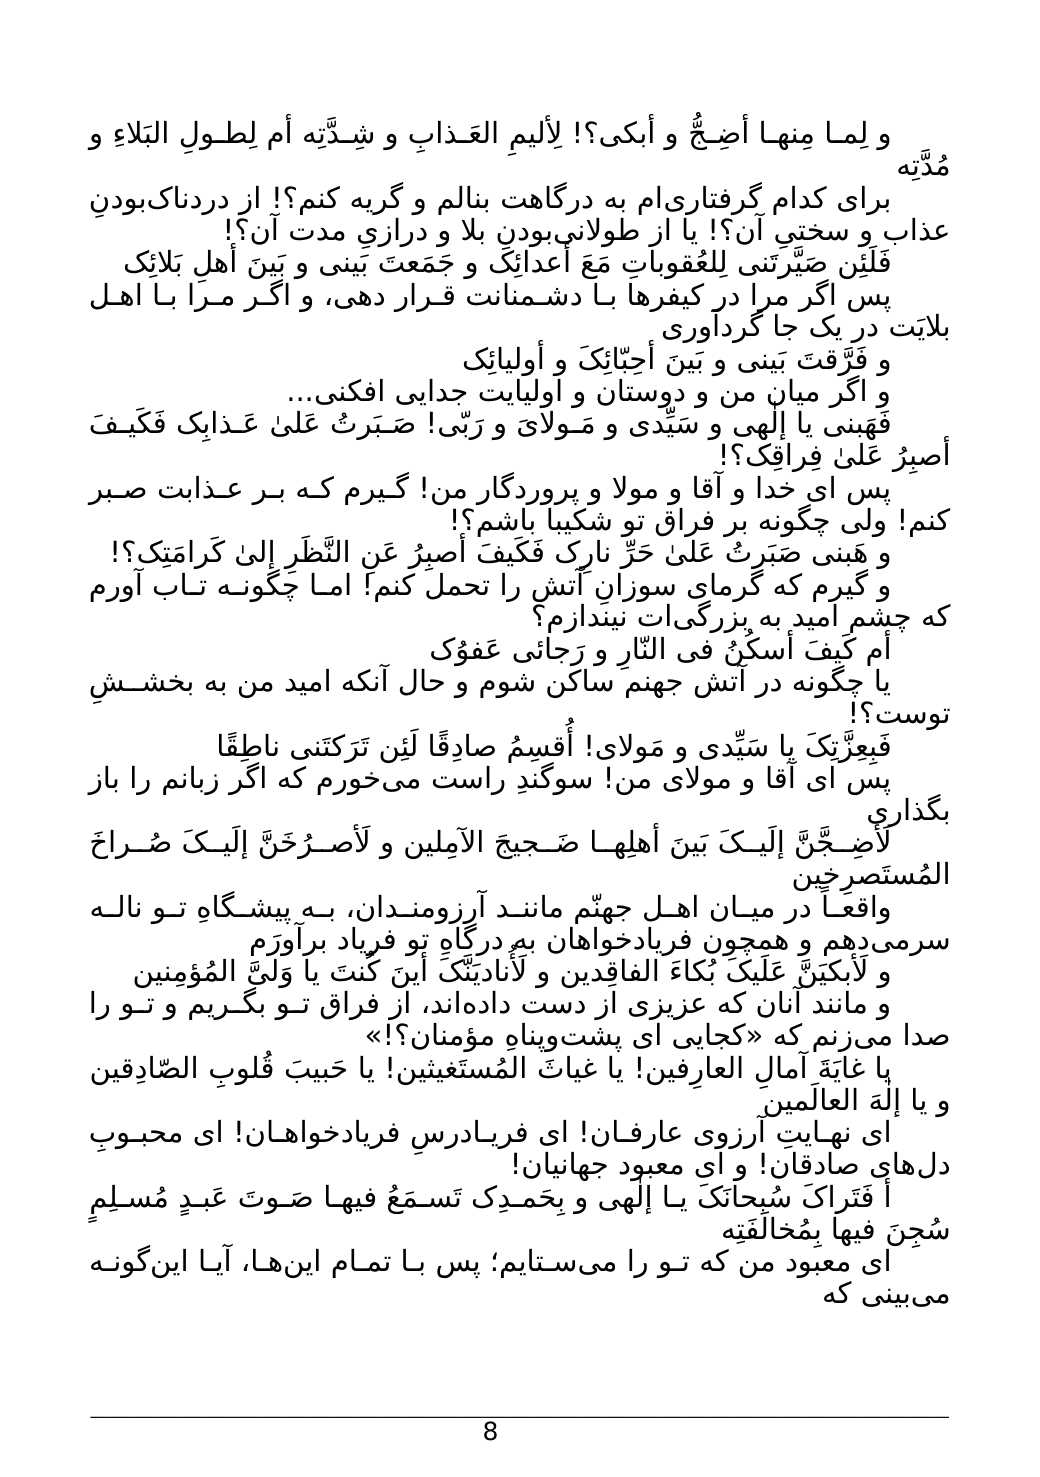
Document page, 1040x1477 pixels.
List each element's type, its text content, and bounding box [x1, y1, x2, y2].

text و اگر میان من و دوستان و اولیایت جدایی افکنی... [89, 376, 951, 408]
text فَبِعِزَّتِکَ یا سَیِّدی و مَولاى! أُقسِمُ صادِقًا لَئِن تَرَکتَنی ناطِقًا [89, 730, 951, 763]
text و لَأبکیَنَّ عَلَیکَ بُکاءَ الفاقِدین و لَأُنادیَنَّکَ أینَ کُنتَ یا وَلیَّ المُؤمِنین [89, 956, 951, 988]
text أ فَتَراکَ سُبحانَکَ یا إلٰهی و بِحَمدِک تَسمَعُ فیها صَوتَ عَبدٍ مُسلِمٍ سُجِنَ فیها بِمُخالَفَتِه [89, 1182, 951, 1246]
text و لِما مِنها أضِجُّ و أبکی؟! لِألیمِ العَذابِ و شِدَّتِه أم لِطولِ البَلاءِ و مُدَّتِه [89, 118, 951, 183]
text و هَبنی صَبَرتُ عَلىٰ حَرِّ نارِک فَکَیفَ أصبِرُ عَنِ النَّظَرِ إلىٰ کَرامَتِک؟! [89, 537, 951, 569]
text و فَرَّقتَ بَینی و بَینَ أحِبّائِکَ و أولیائِک [89, 344, 951, 376]
text پس اگر مرا در کیفرها با دشمنانت قرار دهی، و اگر مرا با اهل بلایَت در یک جا گردآوری [89, 279, 951, 344]
text یا چگونه در آتش جهنم ساکن شوم و حال آنکه امید من به بخششِ توست؟! [89, 666, 951, 730]
text لَأضِجَّنَّ إلَیکَ بَینَ أهلِها ضَجیجَ الآمِلین و لَأصرُخَنَّ إلَیکَ صُراخَ المُستَصرِخین [89, 827, 951, 892]
text ای معبود من که تو را می‌ستایم؛ پس با تمام این‌ها، آیا این‌گونه می‌بینی که [89, 1246, 951, 1311]
text واقعاً در میان اهل جهنّم مانند آرزومندان، به پیشگاهِ تو ناله سرمی‌دهم و همچون فریادخواهان به درگاهِ تو فریاد برآورَم [89, 892, 951, 956]
text برای کدام گرفتاری‌ام به درگاهت بنالم و گریه کنم؟! از دردناک‌بودنِ عذاب و سختیِ آن؟! یا از طولانی‌بودنِ بلا و درازیِ مدت آن؟! [89, 183, 951, 247]
text و گیرم که گرمای سوزانِ آتش را تحمل کنم! اما چگونه تاب آورم که چشم امید به بزرگی‌ات نیندازم؟ [89, 569, 951, 634]
text و مانند آنان که عزیزی از دست داده‌اند، از فراق تو بگریم و تو را صدا می‌زنم که «کجایی ای پشت‌وپناهِ مؤمنان؟!» [89, 988, 951, 1053]
text پس ای خدا و آقا و مولا و پروردگار من! گیرم که بر عذابت صبر کنم! ولی چگونه بر فراق تو شکیبا باشم؟! [89, 473, 951, 537]
text پس ای آقا و مولای من! سوگندِ راست می‌خورم که اگر زبانم را باز بگذاری [89, 763, 951, 827]
text أم کَیفَ أسکُنُ فی النّارِ و رَجائی عَفوُک [89, 634, 951, 666]
text ای نهایتِ آرزوی عارفان! ای فریادرسِ فریادخواهان! ای محبوبِ دل‌های صادقان! و ای معبود جهانیان! [89, 1117, 951, 1182]
text یا غایَةَ آمالِ العارِفین! یا غیاثَ المُستَغیثین! یا حَبیبَ قُلوبِ الصّادِقین و یا إلٰهَ العالَمین [89, 1053, 951, 1117]
text فَلَئِن صَیَّرتَنی لِلعُقوباتِ مَعَ أعدائِک و جَمَعتَ بَینی و بَینَ أهلِ بَلائِک [89, 247, 951, 279]
text فَهَبنی یا إلٰهی و سَیِّدی و مَولاىَ و رَبّی! صَبَرتُ عَلىٰ عَذابِک فَکَیفَ أصبِرُ عَلىٰ فِراقِک؟! [89, 408, 951, 473]
